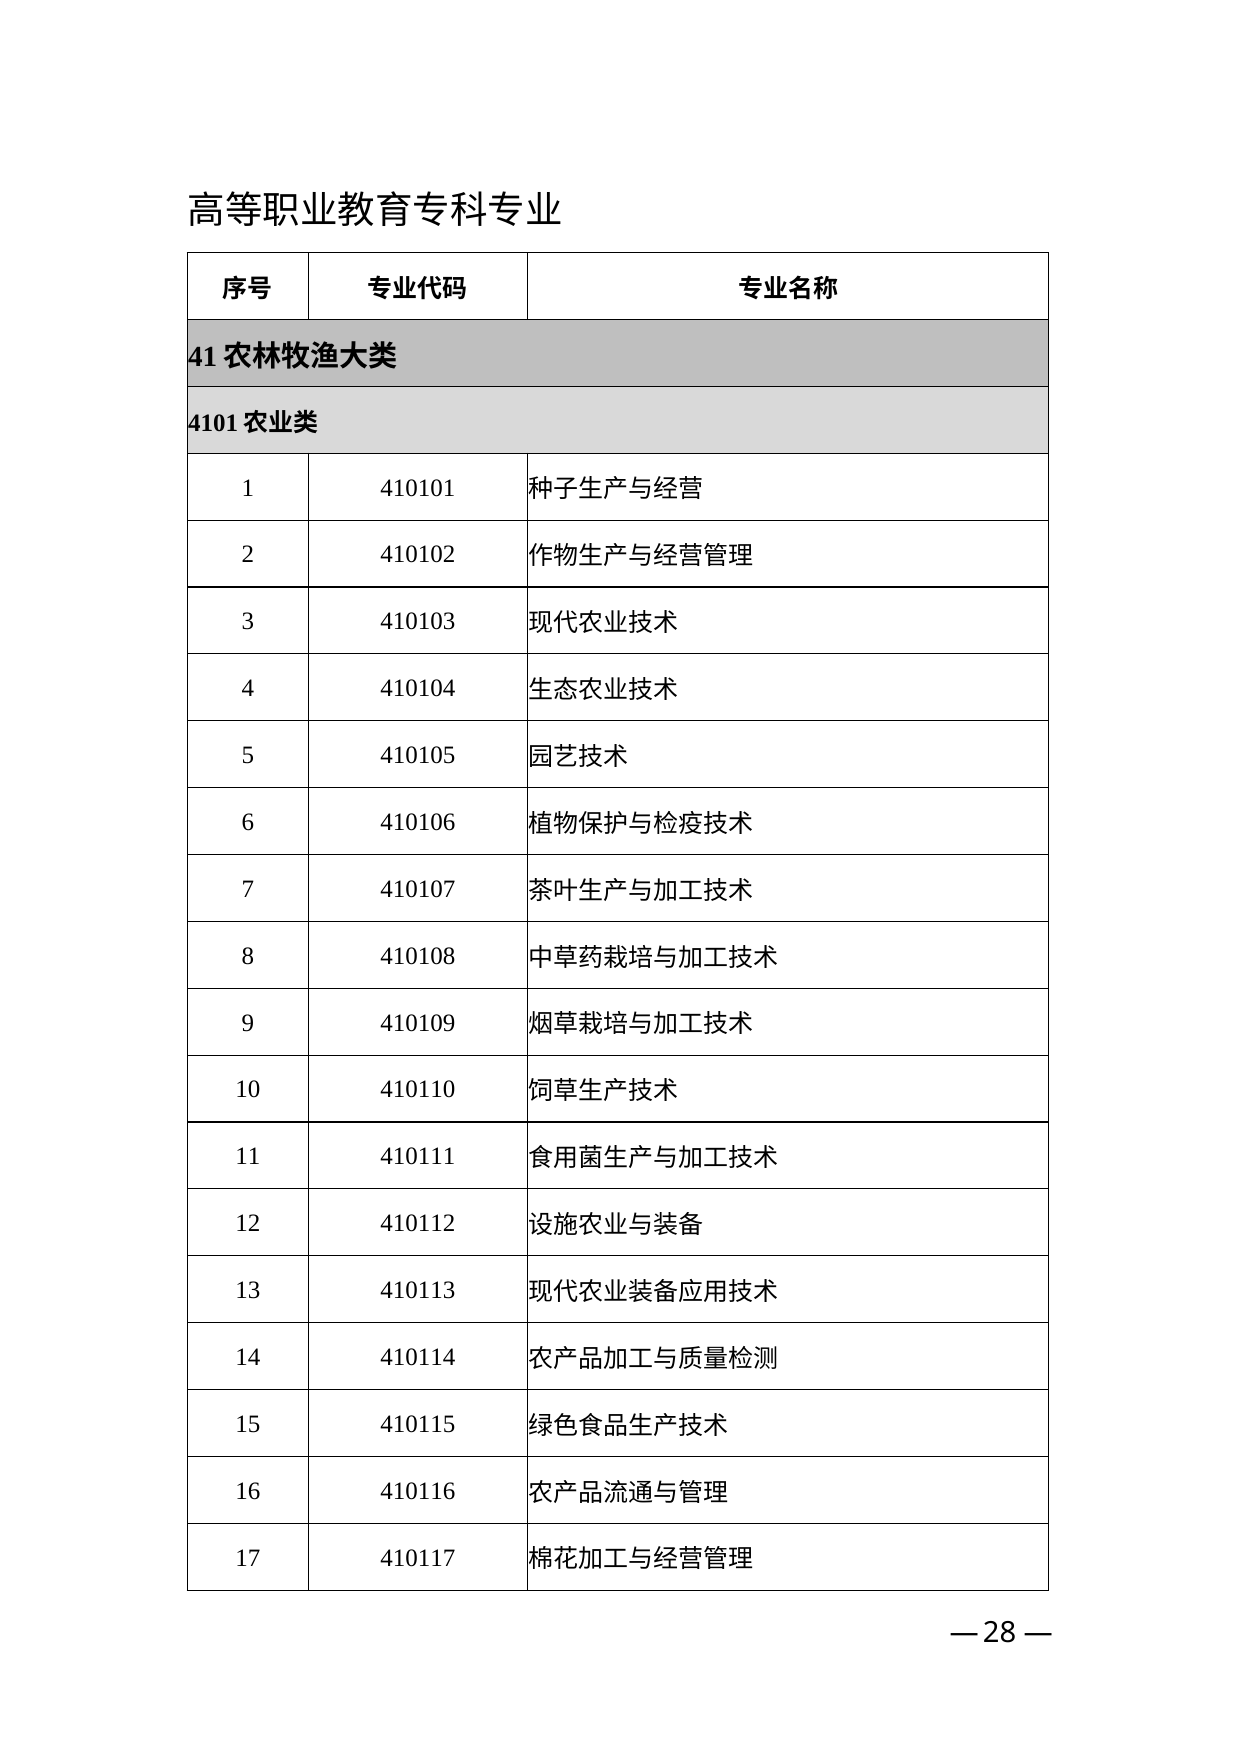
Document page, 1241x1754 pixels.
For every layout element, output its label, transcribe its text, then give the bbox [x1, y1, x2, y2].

text 高等职业教育专科专业 [187, 174, 1053, 239]
table_cell 绿色食品生产技术 [528, 1390, 1048, 1456]
table_cell 作物生产与经营管理 [528, 521, 1048, 586]
table_cell 410109 [309, 989, 527, 1054]
table_cell 410113 [309, 1256, 527, 1322]
table_header 专业名称 [528, 253, 1048, 319]
table_cell 410115 [309, 1390, 527, 1456]
table_cell 10 [188, 1056, 308, 1121]
table_cell 410114 [309, 1323, 527, 1389]
table_cell 现代农业装备应用技术 [528, 1256, 1048, 1322]
table_header 专业代码 [309, 253, 527, 319]
table_cell 9 [188, 989, 308, 1054]
table_cell 设施农业与装备 [528, 1189, 1048, 1255]
table_cell 410107 [309, 855, 527, 921]
table_cell 园艺技术 [528, 721, 1048, 787]
table_cell 11 [188, 1123, 308, 1188]
table_cell 饲草生产技术 [528, 1056, 1048, 1121]
table_cell 4101农业类 [188, 387, 1048, 453]
table_cell 12 [188, 1189, 308, 1255]
table_cell 410101 [309, 454, 527, 519]
table_cell 5 [188, 721, 308, 787]
table_cell 6 [188, 788, 308, 854]
table_cell 农产品加工与质量检测 [528, 1323, 1048, 1389]
table_cell 14 [188, 1323, 308, 1389]
table_cell 41农林牧渔大类 [188, 320, 1048, 386]
table_header 序号 [188, 253, 308, 319]
table_cell 15 [188, 1390, 308, 1456]
table_cell 农产品流通与管理 [528, 1457, 1048, 1523]
table_cell 13 [188, 1256, 308, 1322]
table_cell 3 [188, 588, 308, 653]
table_cell 410108 [309, 922, 527, 988]
table_cell 烟草栽培与加工技术 [528, 989, 1048, 1054]
table_cell 1 [188, 454, 308, 519]
table_cell 种子生产与经营 [528, 454, 1048, 519]
table_cell 茶叶生产与加工技术 [528, 855, 1048, 921]
table_cell 410103 [309, 588, 527, 653]
table_cell 410104 [309, 654, 527, 720]
table_cell 棉花加工与经营管理 [528, 1524, 1048, 1589]
table_cell 410102 [309, 521, 527, 586]
table_cell 410112 [309, 1189, 527, 1255]
table_cell 410117 [309, 1524, 527, 1589]
table_cell 现代农业技术 [528, 588, 1048, 653]
table_cell 7 [188, 855, 308, 921]
table_cell 410110 [309, 1056, 527, 1121]
table_cell 生态农业技术 [528, 654, 1048, 720]
table_cell 2 [188, 521, 308, 586]
table_cell 植物保护与检疫技术 [528, 788, 1048, 854]
table_cell 4 [188, 654, 308, 720]
table_cell 中草药栽培与加工技术 [528, 922, 1048, 988]
table_cell 食用菌生产与加工技术 [528, 1123, 1048, 1188]
table_cell 17 [188, 1524, 308, 1589]
table_cell 8 [188, 922, 308, 988]
table_cell 16 [188, 1457, 308, 1523]
table_cell 410111 [309, 1123, 527, 1188]
table_cell 410116 [309, 1457, 527, 1523]
table_cell 410105 [309, 721, 527, 787]
table_cell 410106 [309, 788, 527, 854]
